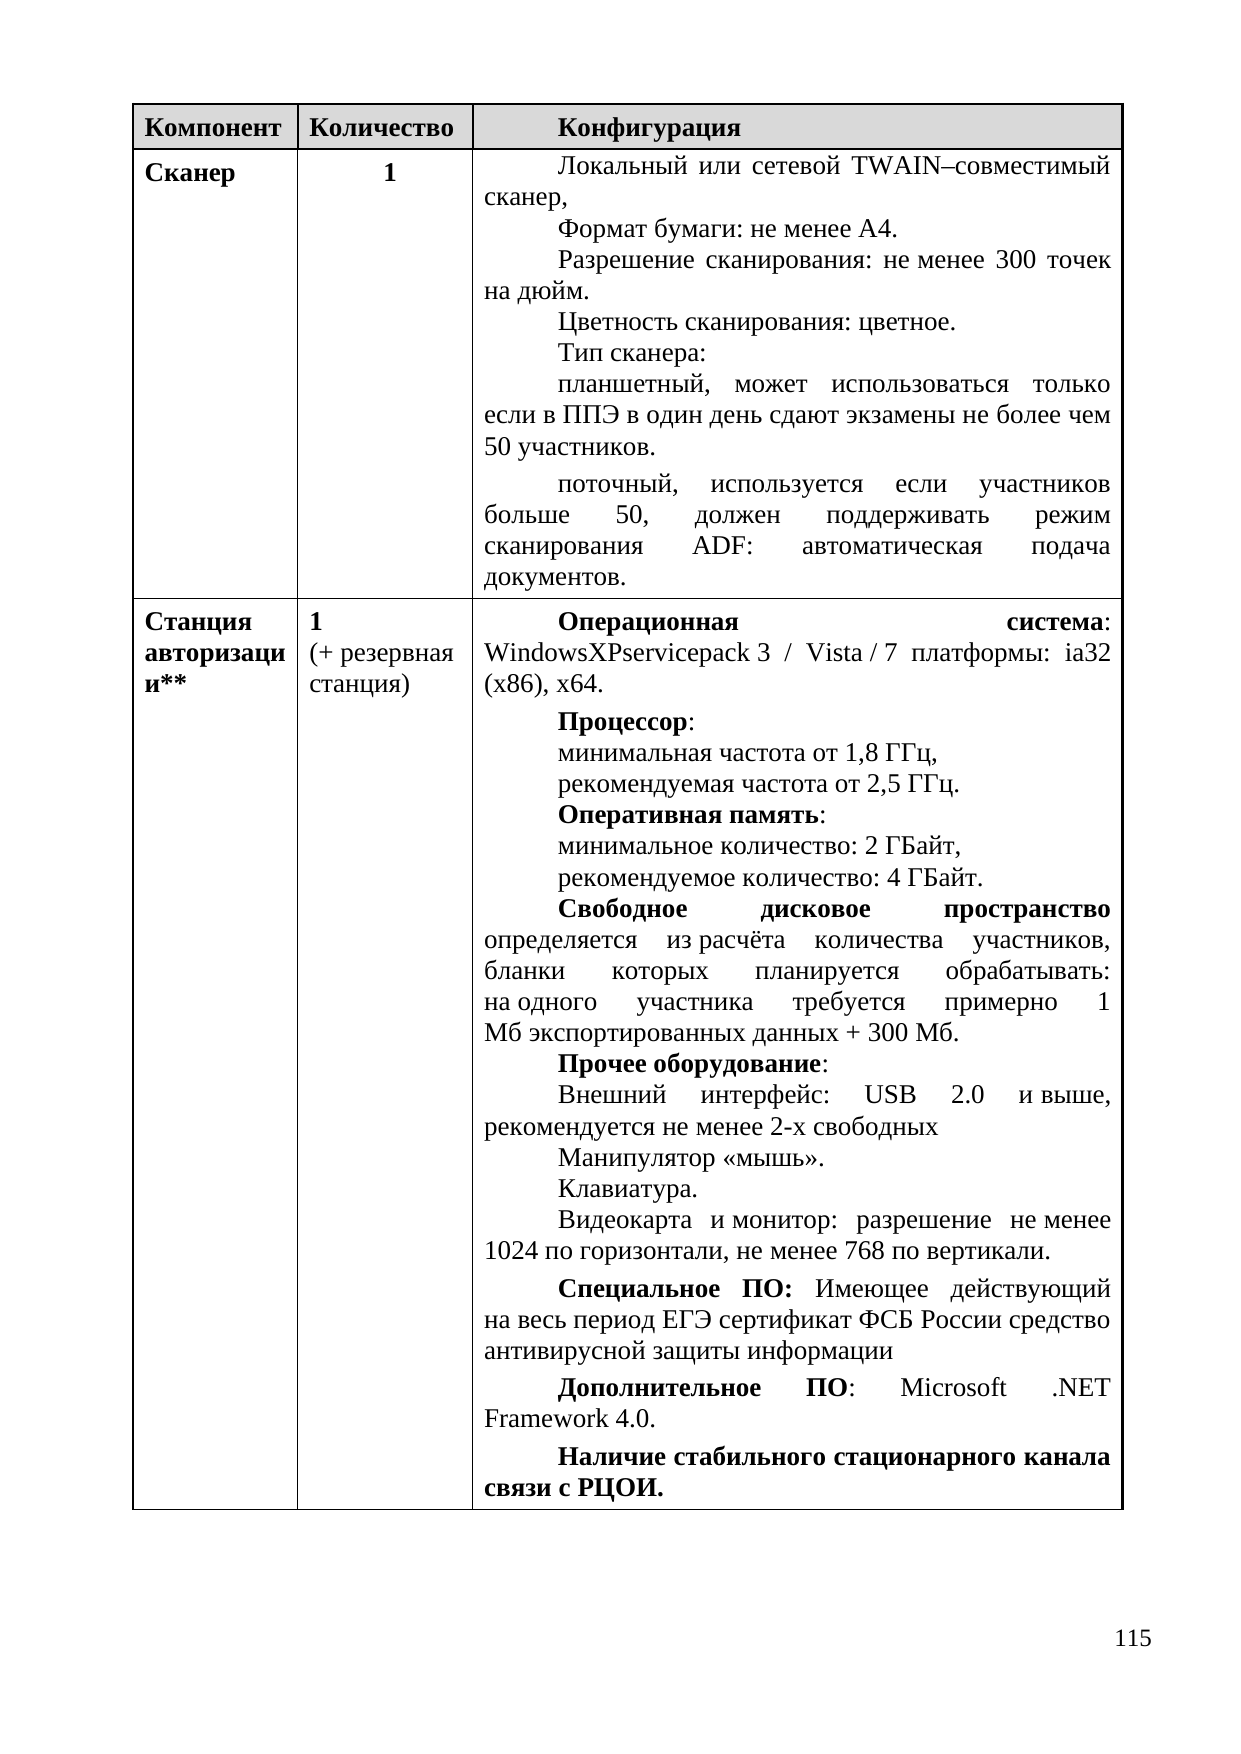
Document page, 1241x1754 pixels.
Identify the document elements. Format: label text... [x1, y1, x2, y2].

table_cell Станция авторизации** [134, 599, 297, 1508]
table_header Компонент [134, 105, 297, 148]
table_cell 1 [298, 150, 472, 598]
table_cell Локальный или сетевой TWAIN–совместимый сканер, Формат бумаги: не менее А4. Разрешение сканирования: не менее 300 точек на дюйм. Цветность сканирования: цветное. Тип сканера: планшетный, может использоваться только если в ППЭ в один день сдают экзамены не более чем 50 участников. поточный, используется если участников больше 50, должен поддерживать режим сканирования ADF: автоматическая подача документов. [473, 150, 1121, 598]
table_header Количество [299, 105, 472, 148]
table_header Конфигурация [474, 105, 1121, 148]
table_cell Сканер [134, 150, 297, 598]
table_cell Операционная система: WindowsXPservicepack 3 / Vista / 7 платформы: ia32 (x86), x64. Процессор: минимальная частота от 1,8 ГГц, рекомендуемая частота от 2,5 ГГц. Оперативная память: минимальное количество: 2 ГБайт, рекомендуемое количество: 4 ГБайт. Свободное дисковое пространство определяется из расчёта количества участников, бланки которых планируется обрабатывать: на одного участника требуется примерно 1 Мб экспортированных данных + 300 Мб. Прочее оборудование: Внешний интерфейс: USB 2.0 и выше, рекомендуется не менее 2-х свободных Манипулятор «мышь». Клавиатура. Видеокарта и монитор: разрешение не менее 1024 по горизонтали, не менее 768 по вертикали. Специальное ПО: Имеющее действующий на весь период ЕГЭ сертификат ФСБ России средство антивирусной защиты информации Дополнительное ПО: Microsoft .NET Framework 4.0. Наличие стабильного стационарного канала связи с РЦОИ. [473, 599, 1121, 1508]
table_cell 1 (+ резервная станция) [298, 599, 472, 1508]
